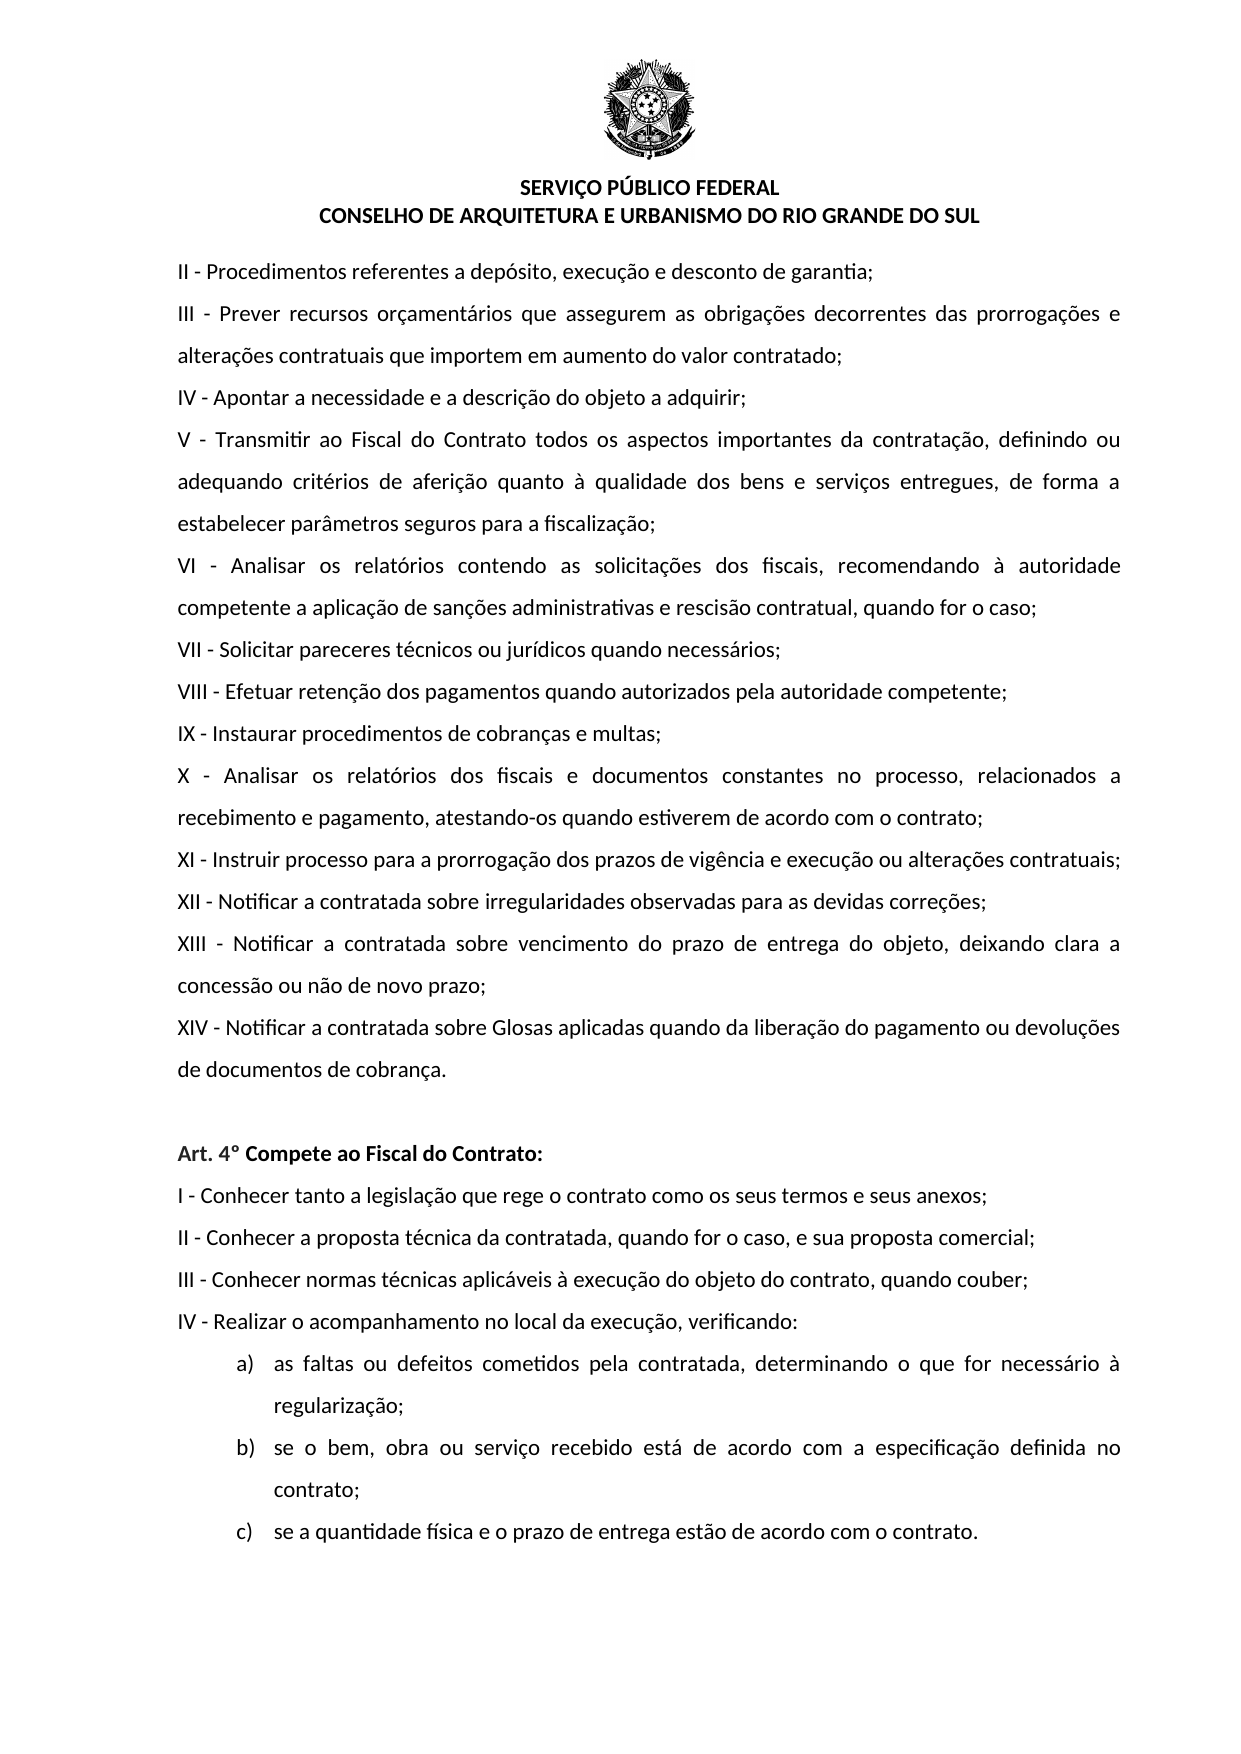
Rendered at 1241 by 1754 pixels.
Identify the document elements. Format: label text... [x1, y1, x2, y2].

text II - Procedimentos referentes a depósito, execução e desconto de garantia; [177, 257, 1122, 285]
text V - Transmitir ao Fiscal do Contrato todos os aspectos importantes da contratação, definindo ou adequando critérios de aferição quanto à qualidade dos bens e serviços entregues, de forma a estabelecer parâmetros seguros para a fiscalização; [177, 425, 1122, 537]
text II - Conhecer a proposta técnica da contratada, quando for o caso, e sua proposta comercial; [177, 1223, 1122, 1251]
text IV - Realizar o acompanhamento no local da execução, verificando: [177, 1307, 1122, 1335]
list as faltas ou defeitos cometidos pela contratada, determinando o que for necessário à regularização; [236, 1349, 1122, 1419]
text XI - Instruir processo para a prorrogação dos prazos de vigência e execução ou alterações contratuais; [177, 845, 1122, 873]
text IV - Apontar a necessidade e a descrição do objeto a adquirir; [177, 383, 1122, 411]
text III - Conhecer normas técnicas aplicáveis à execução do objeto do contrato, quando couber; [177, 1265, 1122, 1293]
text I - Conhecer tanto a legislação que rege o contrato como os seus termos e seus anexos; [177, 1181, 1122, 1209]
picture [603, 59, 696, 160]
list se o bem, obra ou serviço recebido está de acordo com a especificação definida no contrato; [236, 1433, 1122, 1503]
text XIV - Notificar a contratada sobre Glosas aplicadas quando da liberação do pagamento ou devoluções de documentos de cobrança. [177, 1013, 1122, 1083]
text XIII - Notificar a contratada sobre vencimento do prazo de entrega do objeto, deixando clara a concessão ou não de novo prazo; [177, 929, 1122, 999]
text VI - Analisar os relatórios contendo as solicitações dos fiscais, recomendando à autoridade competente a aplicação de sanções administrativas e rescisão contratual, quando for o caso; [177, 551, 1122, 621]
text XII - Notificar a contratada sobre irregularidades observadas para as devidas correções; [177, 887, 1122, 915]
text IX - Instaurar procedimentos de cobranças e multas; [177, 719, 1122, 747]
list se a quantidade física e o prazo de entrega estão de acordo com o contrato. [236, 1517, 1122, 1545]
text VIII - Efetuar retenção dos pagamentos quando autorizados pela autoridade competente; [177, 677, 1122, 705]
text III - Prever recursos orçamentários que assegurem as obrigações decorrentes das prorrogações e alterações contratuais que importem em aumento do valor contratado; [177, 299, 1122, 369]
text Art. 4º Compete ao Fiscal do Contrato: [245, 1139, 1122, 1167]
text X - Analisar os relatórios dos fiscais e documentos constantes no processo, relacionados a recebimento e pagamento, atestando-os quando estiverem de acordo com o contrato; [177, 761, 1122, 831]
text VII - Solicitar pareceres técnicos ou jurídicos quando necessários; [177, 635, 1122, 663]
